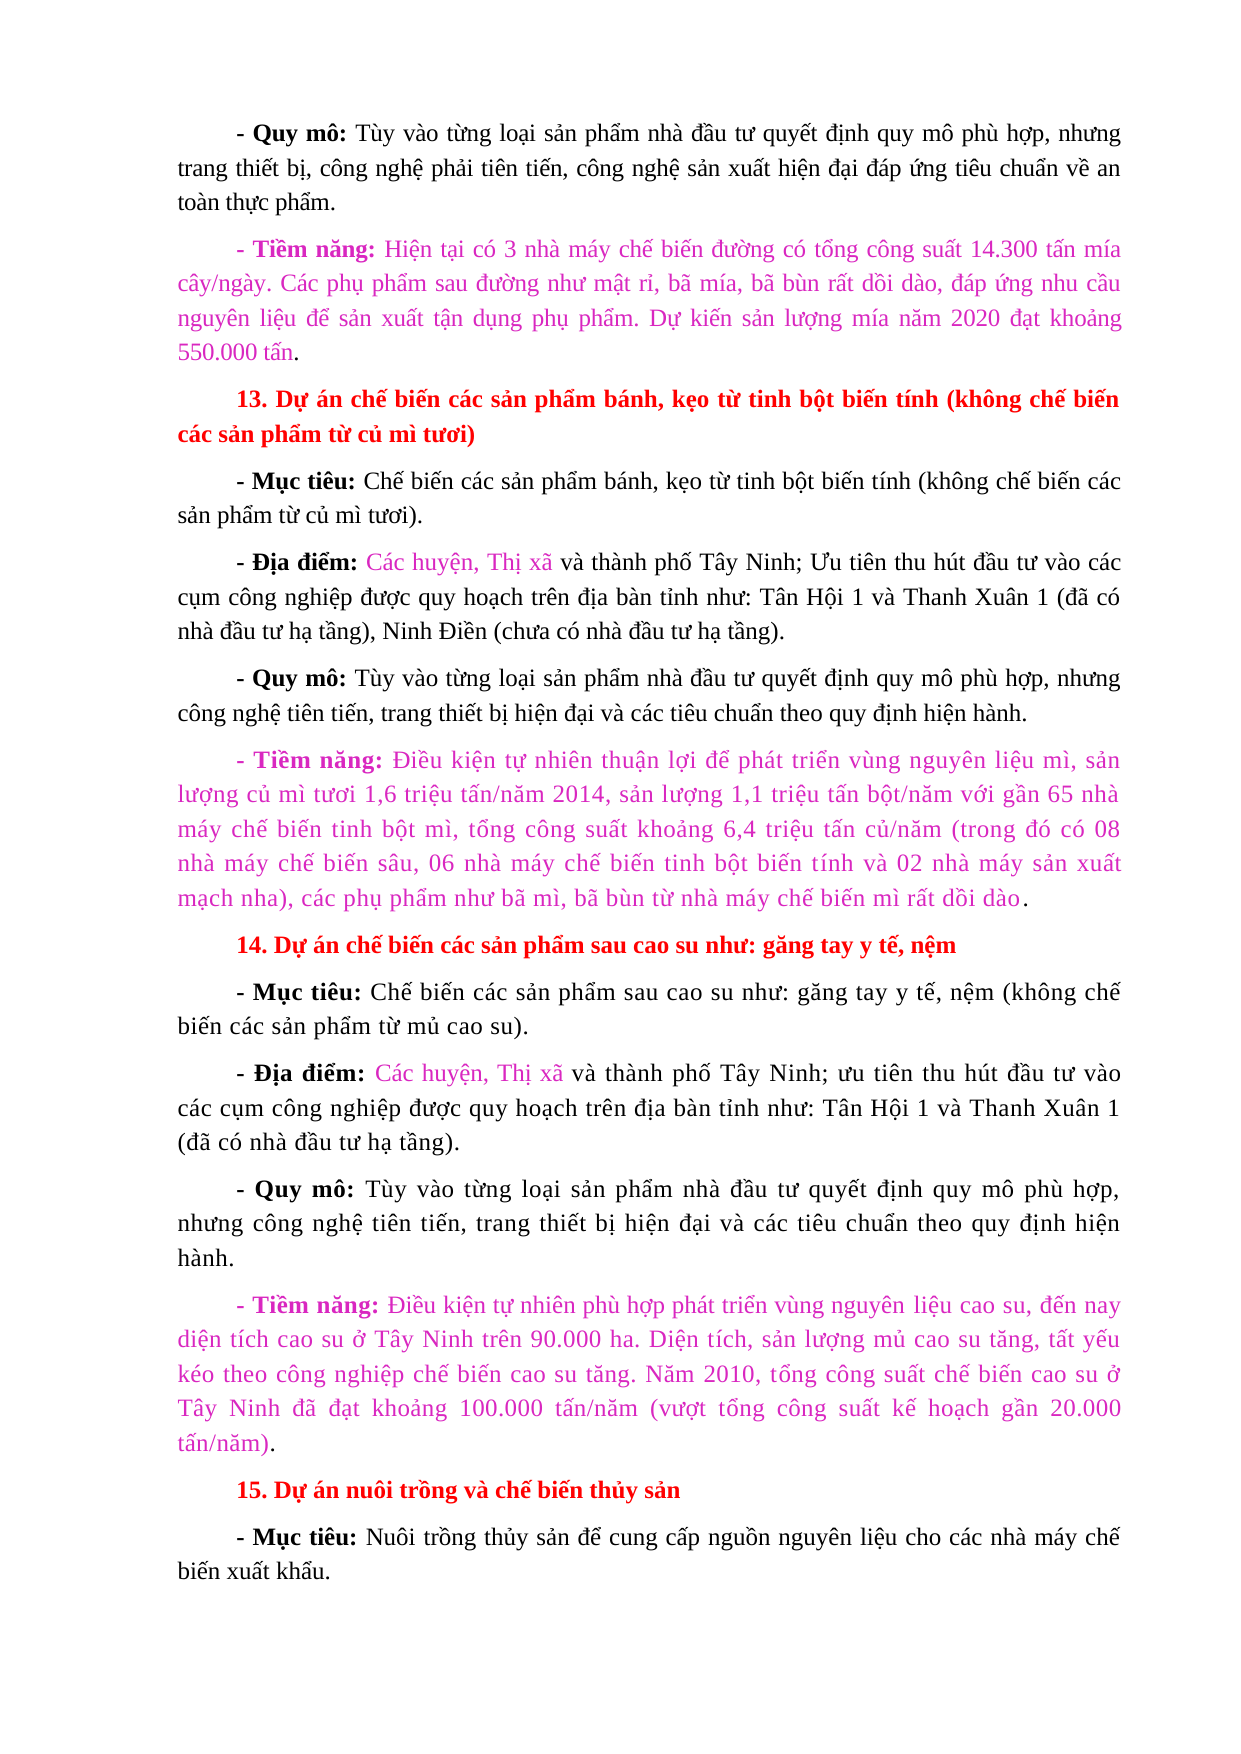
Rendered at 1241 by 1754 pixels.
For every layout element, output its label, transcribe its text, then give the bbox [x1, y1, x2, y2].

text - Tiềm năng: Điều kiện tự nhiên phù hợp phát triển vùng nguyên liệu cao su, đến nay diện tích cao su ở Tây Ninh trên 90.000 ha. Diện tích, sản lượng mủ cao su tăng, tất yếu kéo theo công nghiệp chế biến cao su tăng. Năm 2010, tổng công suất chế biến cao su ở Tây Ninh đã đạt khoảng 100.000 tấn/năm (vượt tổng công suất kế hoạch gần 20.000 tấn/năm). [177, 1290, 1122, 1457]
text - Mục tiêu: Nuôi trồng thủy sản để cung cấp nguồn nguyên liệu cho các nhà máy chế biến xuất khẩu. [177, 1522, 1122, 1585]
text 15. Dự án nuôi trồng và chế biến thủy sản [177, 1475, 1122, 1504]
text - Địa điểm: Các huyện, Thị xã và thành phố Tây Ninh; ưu tiên thu hút đầu tư vào các cụm công nghiệp được quy hoạch trên địa bàn tỉnh như: Tân Hội 1 và Thanh Xuân 1 (đã có nhà đầu tư hạ tầng). [177, 1058, 1122, 1156]
text - Quy mô: Tùy vào từng loại sản phẩm nhà đầu tư quyết định quy mô phù hợp, nhưng công nghệ tiên tiến, trang thiết bị hiện đại và các tiêu chuẩn theo quy định hiện hành. [177, 1174, 1122, 1272]
text - Địa điểm: Các huyện, Thị xã và thành phố Tây Ninh; Ưu tiên thu hút đầu tư vào các cụm công nghiệp được quy hoạch trên địa bàn tỉnh như: Tân Hội 1 và Thanh Xuân 1 (đã có nhà đầu tư hạ tầng), Ninh Điền (chưa có nhà đầu tư hạ tầng). [177, 547, 1122, 645]
text 14. Dự án chế biến các sản phẩm sau cao su như: găng tay y tế, nệm [177, 930, 1122, 958]
text - Mục tiêu: Chế biến các sản phẩm bánh, kẹo từ tinh bột biến tính (không chế biến các sản phẩm từ củ mì tươi). [177, 466, 1122, 529]
text - Tiềm năng: Hiện tại có 3 nhà máy chế biến đường có tổng công suất 14.300 tấn mía cây/ngày. Các phụ phẩm sau đường như mật rỉ, bã mía, bã bùn rất dồi dào, đáp ứng nhu cầu nguyên liệu để sản xuất tận dụng phụ phẩm. Dự kiến sản lượng mía năm 2020 đạt khoảng 550.000 tấn. [177, 234, 1122, 366]
text 13. Dự án chế biến các sản phẩm bánh, kẹo từ tinh bột biến tính (không chế biến các sản phẩm từ củ mì tươi) [177, 384, 1122, 448]
text - Quy mô: Tùy vào từng loại sản phẩm nhà đầu tư quyết định quy mô phù hợp, nhưng công nghệ tiên tiến, trang thiết bị hiện đại và các tiêu chuẩn theo quy định hiện hành. [177, 663, 1122, 727]
text - Mục tiêu: Chế biến các sản phẩm sau cao su như: găng tay y tế, nệm (không chế biến các sản phẩm từ mủ cao su). [177, 977, 1122, 1040]
text - Tiềm năng: Điều kiện tự nhiên thuận lợi để phát triển vùng nguyên liệu mì, sản lượng củ mì tươi 1,6 triệu tấn/năm 2014, sản lượng 1,1 triệu tấn bột/năm với gần 65 nhà máy chế biến tinh bột mì, tổng công suất khoảng 6,4 triệu tấn củ/năm (trong đó có 08 nhà máy chế biến sâu, 06 nhà máy chế biến tinh bột biến tính và 02 nhà máy sản xuất mạch nha), các phụ phẩm như bã mì, bã bùn từ nhà máy chế biến mì rất dồi dào. [177, 745, 1122, 911]
text - Quy mô: Tùy vào từng loại sản phẩm nhà đầu tư quyết định quy mô phù hợp, nhưng trang thiết bị, công nghệ phải tiên tiến, công nghệ sản xuất hiện đại đáp ứng tiêu chuẩn về an toàn thực phẩm. [177, 118, 1122, 216]
